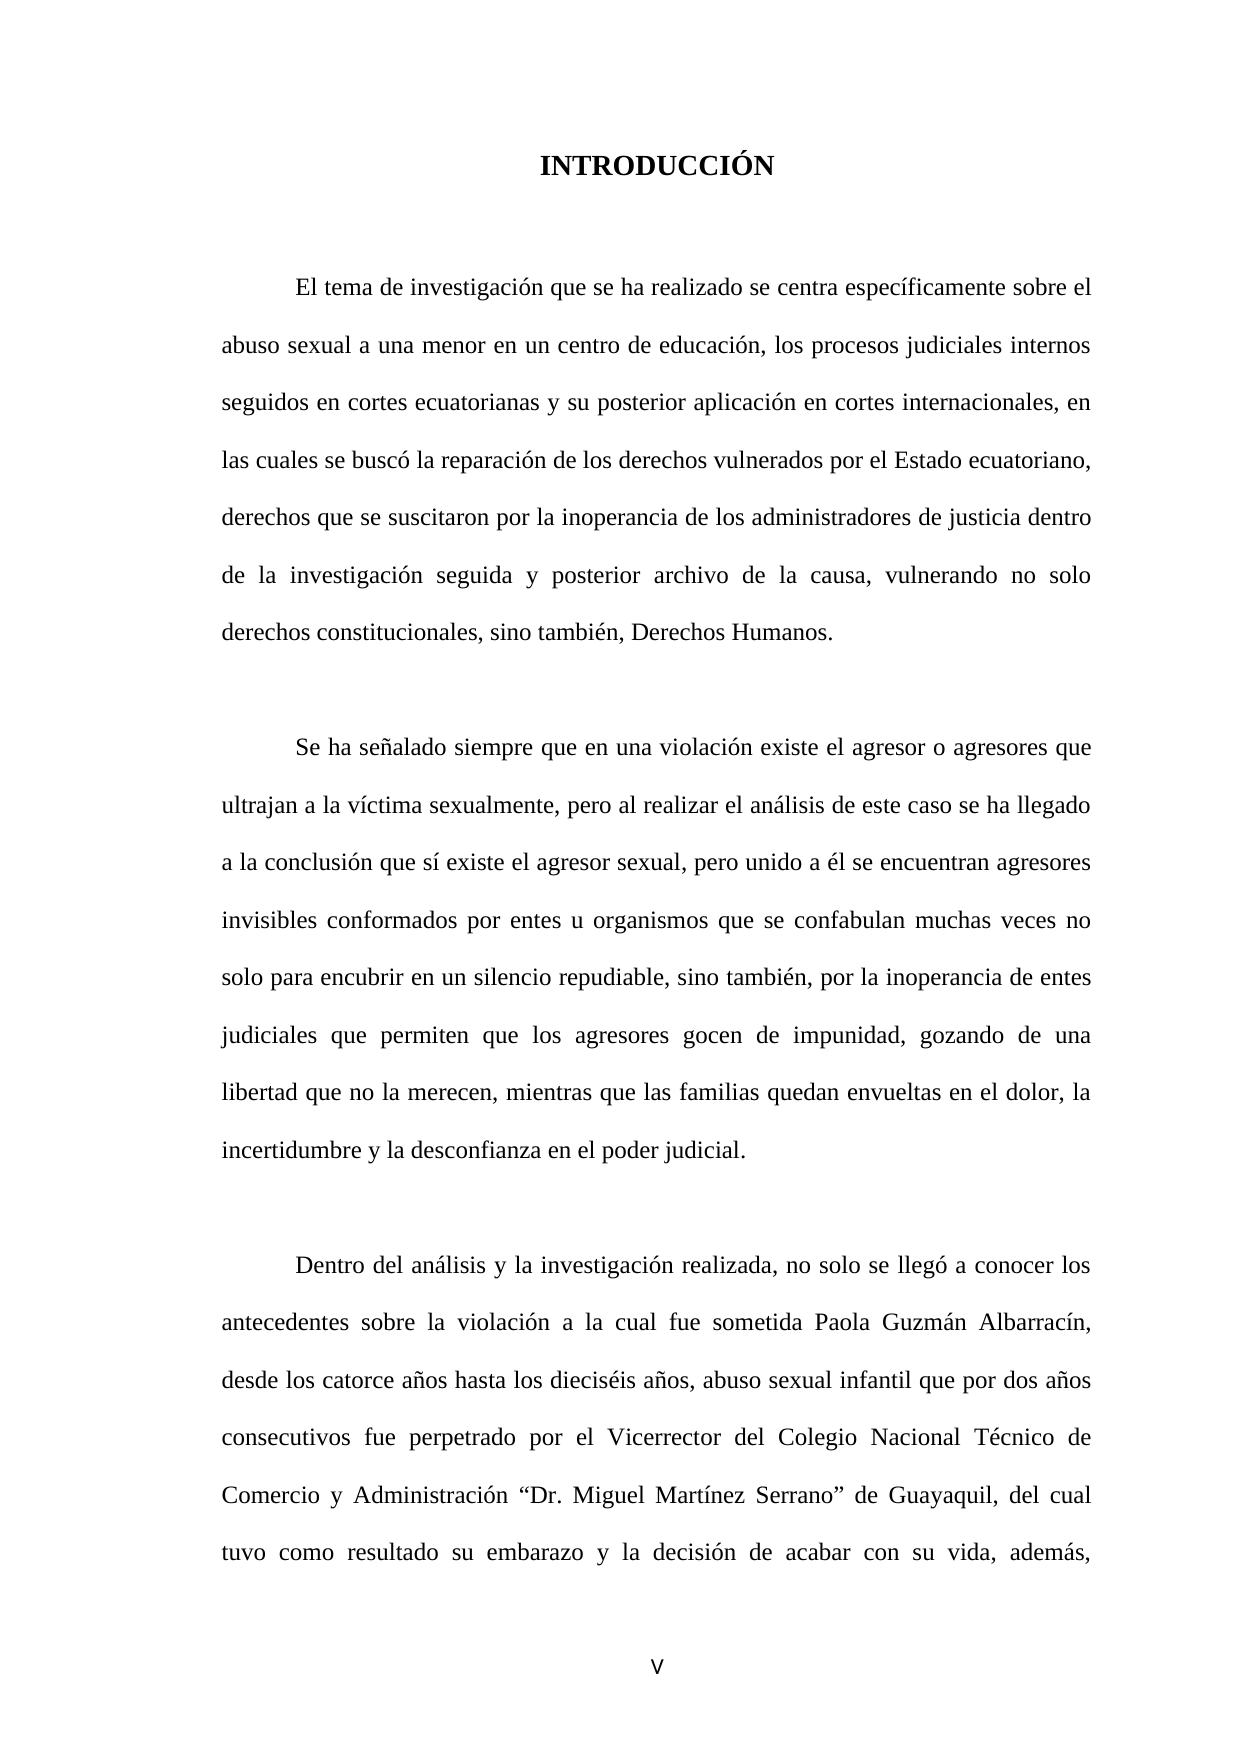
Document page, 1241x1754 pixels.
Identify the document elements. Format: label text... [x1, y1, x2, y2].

list INTRODUCCIÓN [221, 148, 1092, 181]
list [221, 1250, 1092, 1566]
list Se ha señalado siempre que en una violación existe el agresor o agresores que ultrajan a la víctima sexualmente, pero al realizar el análisis de este caso se ha llegado a la conclusión que sí existe el agresor sexual, pero unido a él se encuentran agresores invisibles conformados por entes u organismos que se confabulan muchas veces no solo para encubrir en un silencio repudiable, sino también, por la inoperancia de entes judiciales que permiten que los agresores gocen de impunidad, gozando de una libertad que no la merecen, mientras que las familias quedan envueltas en el dolor, la incertidumbre y la desconfianza en el poder judicial. [221, 732, 1092, 1163]
list El tema de investigación que se ha realizado se centra específicamente sobre el abuso sexual a una menor en un centro de educación, los procesos judiciales internos seguidos en cortes ecuatorianas y su posterior aplicación en cortes internacionales, en las cuales se buscó la reparación de los derechos vulnerados por el Estado ecuatoriano, derechos que se suscitaron por la inoperancia de los administradores de justicia dentro de la investigación seguida y posterior archivo de la causa, vulnerando no solo derechos constitucionales, sino también, Derechos Humanos. [221, 272, 1092, 646]
